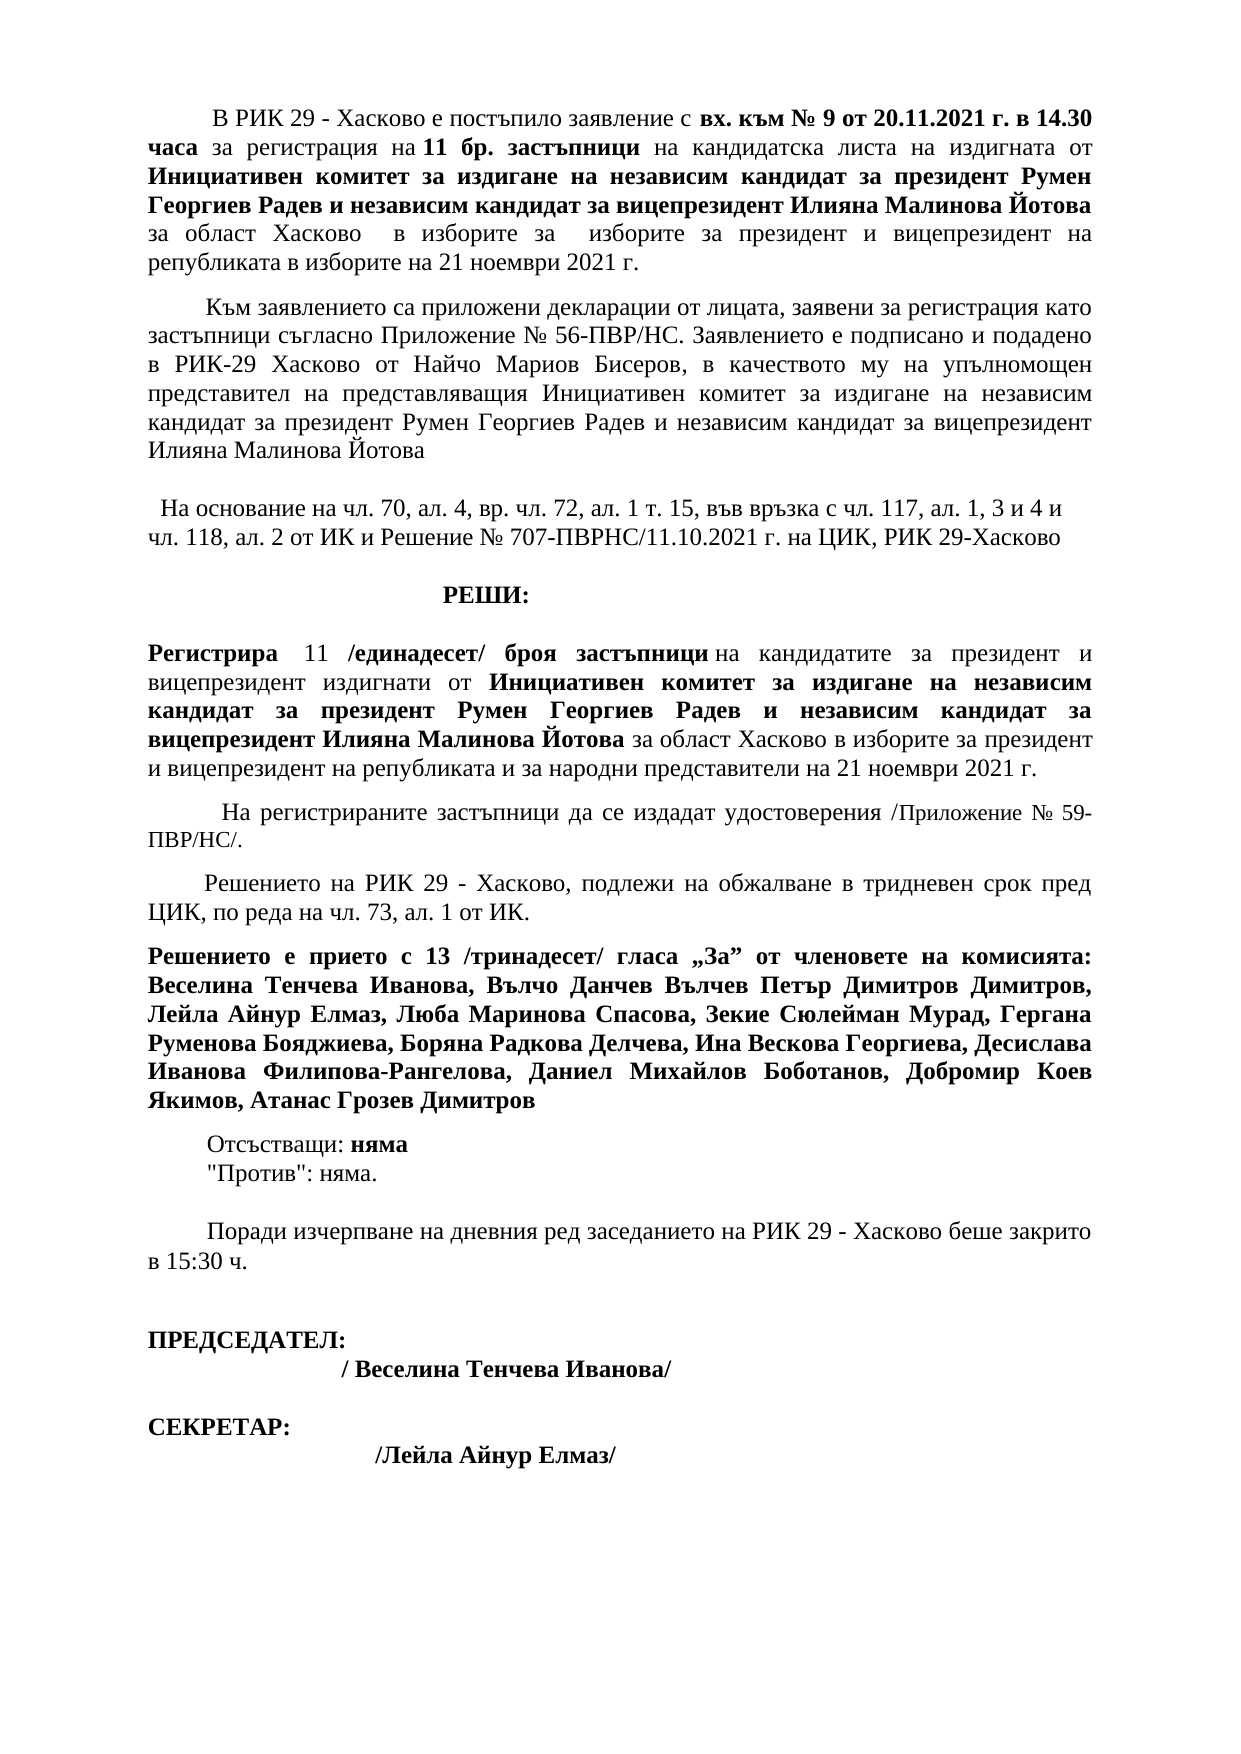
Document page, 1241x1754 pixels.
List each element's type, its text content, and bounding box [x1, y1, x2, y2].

text Отсъстващи: няма [148, 1129, 1093, 1158]
list Поради изчерпване на дневния ред заседанието на РИК 29 - Хасково беше закрито в 15:30 ч. [148, 1216, 1093, 1275]
text На регистрираните застъпници да се издадат удостоверения /Приложение № 59-ПВР/НС/. [148, 797, 1093, 853]
text Към заявлението са приложени декларации от лицата, заявени за регистрация като застъпници съгласно Приложение № 56-ПВР/НС. Заявлението е подписано и подадено в РИК-29 Хасково от Найчо Мариов Бисеров, в качеството му на упълномощен представител на представляващия Инициативен комитет за издигане на независим кандидат за президент Румен Георгиев Радев и независим кандидат за вицепрезидент Илияна Малинова Йотова [148, 292, 1093, 464]
text /Лейла Айнур Елмаз/ [295, 1441, 1093, 1469]
text РЕШИ: [148, 580, 1093, 609]
text СЕКРЕТАР: [148, 1412, 1093, 1441]
text / Веселина Тенчева Иванова/ [148, 1354, 1093, 1383]
text Решението на РИК 29 - Хасково, подлежи на обжалване в тридневен срок пред ЦИК, по реда на чл. 73, ал. 1 от ИК. [148, 868, 1093, 926]
text Решението е прието с 13 /тринадесет/ гласа „За” от членовете на комисията: Веселина Тенчева Иванова, Вълчо Данчев Вълчев Петър Димитров Димитров, Лейла Айнур Елмаз, Люба Маринова Спасова, Зекие Сюлейман Мурад, Гергана Руменова Бояджиева, Боряна Радкова Делчева, Ина Вескова Георгиева, Десислава Иванова Филипова-Рангелова, Даниел Михайлов Боботанов, Добромир Коев Якимов, Атанас Грозев Димитров [148, 941, 1093, 1114]
text Регистрира 11 /единадесет/ броя застъпници на кандидатите за президент и вицепрезидент издигнати от Инициативен комитет за издигане на независим кандидат за президент Румен Георгиев Радев и независим кандидат за вицепрезидент Илияна Малинова Йотова за област Хасково в изборите за президент и вицепрезидент на републиката и за народни представители на 21 ноември 2021 г. [148, 638, 1093, 782]
text На основание на чл. 70, ал. 4, вр. чл. 72, ал. 1 т. 15, във връзка с чл. 117, ал. 1, 3 и 4 и чл. 118, ал. 2 от ИК и Решение № 707-ПВРНС/11.10.2021 г. на ЦИК, РИК 29-Хасково [148, 493, 1093, 551]
text В РИК 29 - Хасково е постъпило заявление с вх. към № 9 от 20.11.2021 г. в 14.30 часа за регистрация на 11 бр. застъпници на кандидатска листа на издигната от Инициативен комитет за издигане на независим кандидат за президент Румен Георгиев Радев и независим кандидат за вицепрезидент Илияна Малинова Йотова за област Хасково в изборите за изборите за президент и вицепрезидент на републиката в изборите на 21 ноември 2021 г. [148, 103, 1093, 276]
text ПРЕДСЕДАТЕЛ: [148, 1326, 1093, 1354]
text "Против": няма. [148, 1158, 1093, 1187]
